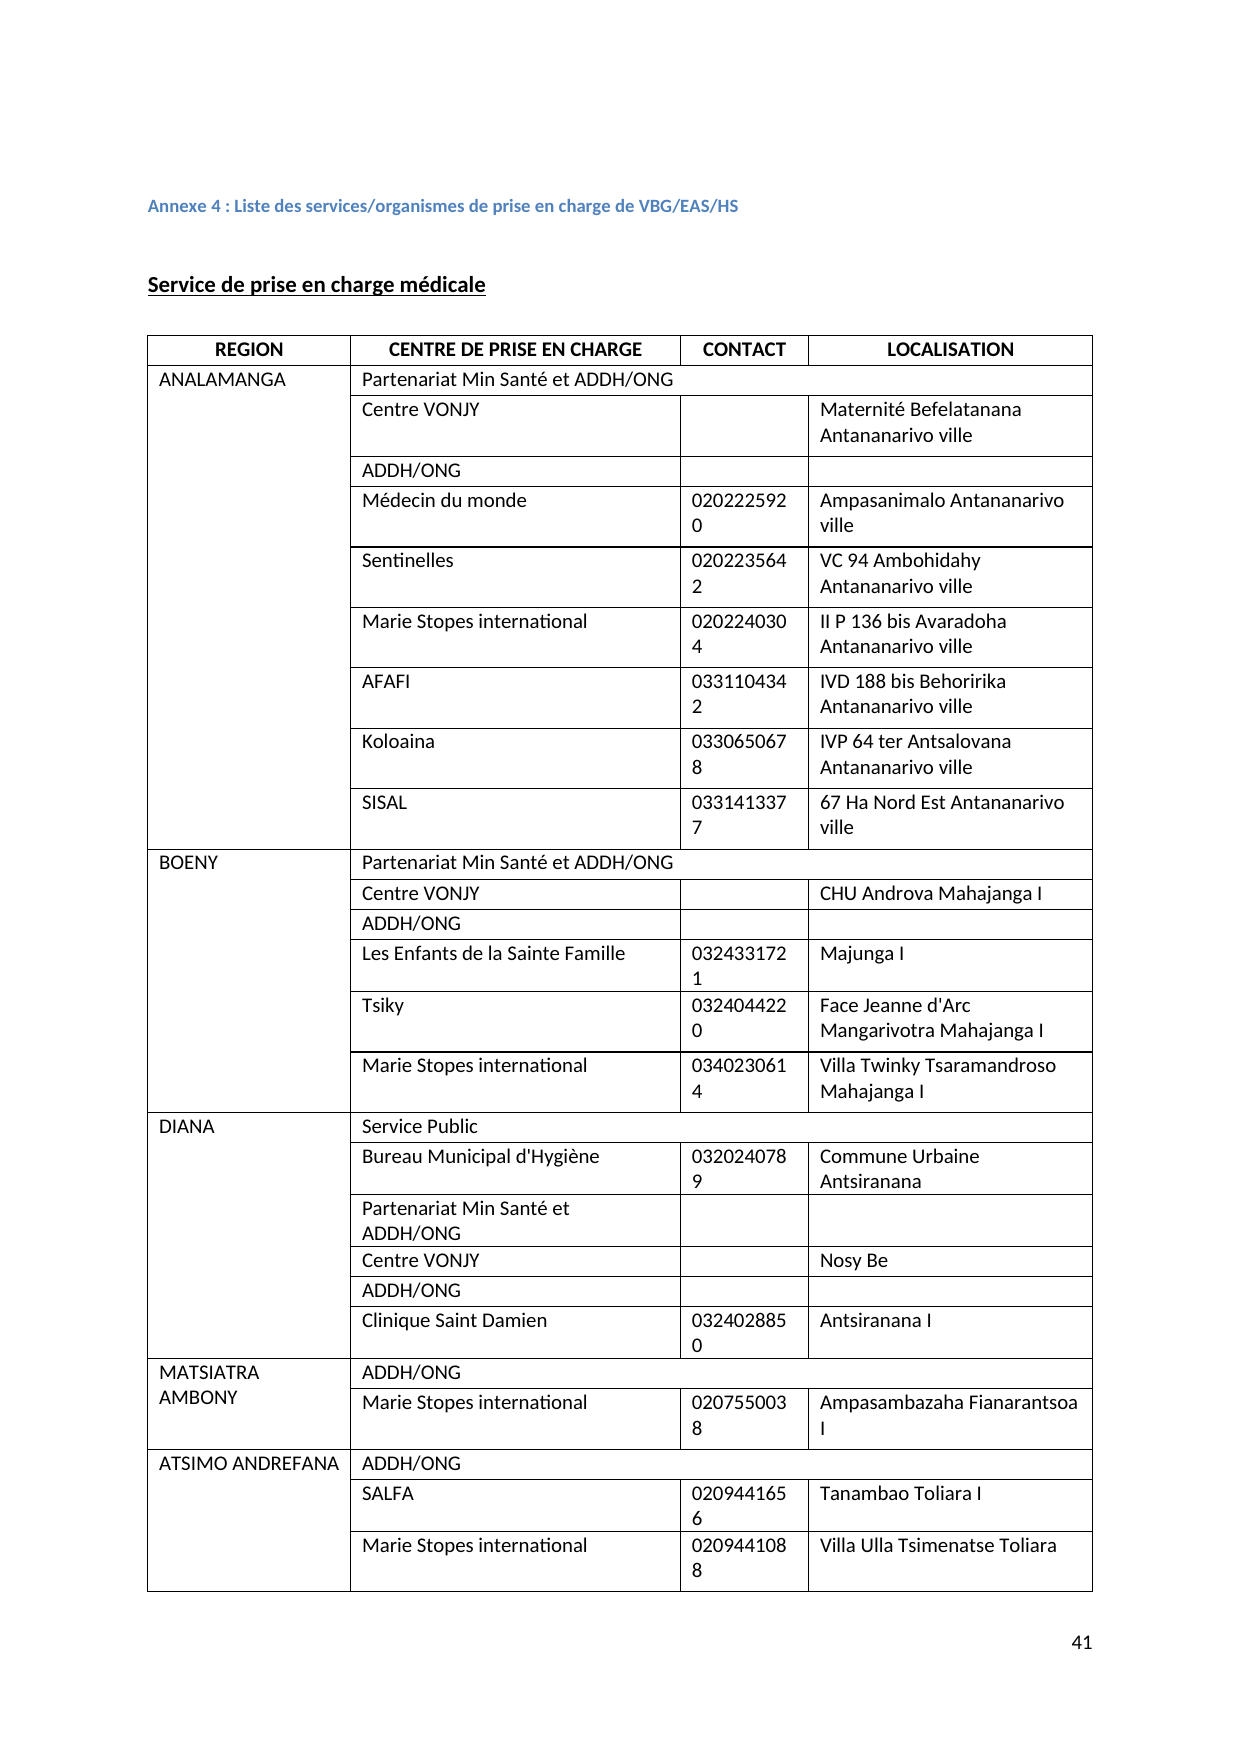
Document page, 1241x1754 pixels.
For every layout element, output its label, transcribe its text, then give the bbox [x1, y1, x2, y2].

table_cell Villa Twinky Tsaramandroso Mahajanga I [809, 1053, 1092, 1112]
table_cell VC 94 Ambohidahy Antananarivo ville [809, 548, 1092, 607]
table_cell [681, 1277, 808, 1306]
table_cell Ampasambazaha Fianarantsoa I [809, 1389, 1092, 1449]
table_cell Centre VONJY [351, 396, 680, 456]
table_cell 0331413377 [681, 789, 808, 848]
table_cell Koloaina [351, 729, 680, 788]
table_cell BOENY [148, 850, 350, 1112]
table_cell II P 136 bis Avaradoha Antananarivo ville [809, 608, 1092, 667]
table_cell ADDH/ONG [351, 1450, 1092, 1479]
table_cell Sentinelles [351, 548, 680, 607]
table_cell AFAFI [351, 668, 680, 728]
table_cell [809, 910, 1092, 939]
table_cell ADDH/ONG [351, 910, 680, 939]
table_cell DIANA [148, 1113, 350, 1358]
table_cell Partenariat Min Santé et ADDH/ONG [351, 366, 1092, 395]
table_cell 0324331721 [681, 940, 808, 991]
table_cell [809, 457, 1092, 486]
table_cell 0320240789 [681, 1143, 808, 1194]
table_cell Marie Stopes international [351, 608, 680, 667]
table_cell Commune Urbaine Antsiranana [809, 1143, 1092, 1194]
table_cell Antsiranana I [809, 1307, 1092, 1358]
table_cell 0324028850 [681, 1307, 808, 1358]
table_header REGION [148, 336, 350, 365]
table_cell ADDH/ONG [351, 1359, 1092, 1388]
table_cell Marie Stopes international [351, 1389, 680, 1449]
table_cell 0202235642 [681, 548, 808, 607]
table_cell 0207550038 [681, 1389, 808, 1449]
text Annexe 4 : Liste des services/organismes de prise en charge de VBG/EAS/HS [148, 194, 1092, 217]
table_cell 0330650678 [681, 729, 808, 788]
table_cell Ampasanimalo Antananarivo ville [809, 487, 1092, 546]
table_cell [809, 1277, 1092, 1306]
table_cell ADDH/ONG [351, 1277, 680, 1306]
table_cell SISAL [351, 789, 680, 848]
table_cell 0209441656 [681, 1480, 808, 1531]
table_cell 67 Ha Nord Est Antananarivo ville [809, 789, 1092, 848]
table_cell Centre VONJY [351, 880, 680, 909]
table_cell IVP 64 ter Antsalovana Antananarivo ville [809, 729, 1092, 788]
table_cell Centre VONJY [351, 1247, 680, 1276]
table_cell Les Enfants de la Sainte Famille [351, 940, 680, 991]
table_cell Service Public [351, 1113, 1092, 1142]
table_cell Majunga I [809, 940, 1092, 991]
table_cell 0331104342 [681, 668, 808, 728]
table_cell 0209441088 [681, 1532, 808, 1591]
table_cell [681, 396, 808, 456]
table_cell CHU Androva Mahajanga I [809, 880, 1092, 909]
table_cell IVD 188 bis Behoririka Antananarivo ville [809, 668, 1092, 728]
table_cell [681, 1247, 808, 1276]
table_cell Villa Ulla Tsimenatse Toliara [809, 1532, 1092, 1591]
table_cell ATSIMO ANDREFANA [148, 1450, 350, 1591]
table_cell SALFA [351, 1480, 680, 1531]
table_cell [809, 1195, 1092, 1246]
table_cell Clinique Saint Damien [351, 1307, 680, 1358]
table_cell [681, 457, 808, 486]
table_cell Bureau Municipal d'Hygiène [351, 1143, 680, 1194]
table_cell 0324044220 [681, 992, 808, 1051]
table_header CENTRE DE PRISE EN CHARGE [351, 336, 680, 365]
table_cell Maternité Befelatanana Antananarivo ville [809, 396, 1092, 456]
table_cell Tsiky [351, 992, 680, 1051]
table_cell Face Jeanne d'Arc Mangarivotra Mahajanga I [809, 992, 1092, 1051]
table_cell Tanambao Toliara I [809, 1480, 1092, 1531]
table_header LOCALISATION [809, 336, 1092, 365]
table_cell [681, 880, 808, 909]
table_cell Partenariat Min Santé et ADDH/ONG [351, 1195, 680, 1246]
table_cell [681, 910, 808, 939]
table_cell 0340230614 [681, 1053, 808, 1112]
table_cell Marie Stopes international [351, 1053, 680, 1112]
table_cell Marie Stopes international [351, 1532, 680, 1591]
table_header CONTACT [681, 336, 808, 365]
table_cell ANALAMANGA [148, 366, 350, 848]
table_cell Médecin du monde [351, 487, 680, 546]
table_cell ADDH/ONG [351, 457, 680, 486]
table_cell Partenariat Min Santé et ADDH/ONG [351, 850, 1092, 879]
table_cell Nosy Be [809, 1247, 1092, 1276]
text Service de prise en charge médicale [148, 271, 1092, 298]
table_cell 0202225920 [681, 487, 808, 546]
table_cell 0202240304 [681, 608, 808, 667]
table_cell [681, 1195, 808, 1246]
table_cell MATSIATRA AMBONY [148, 1359, 350, 1449]
